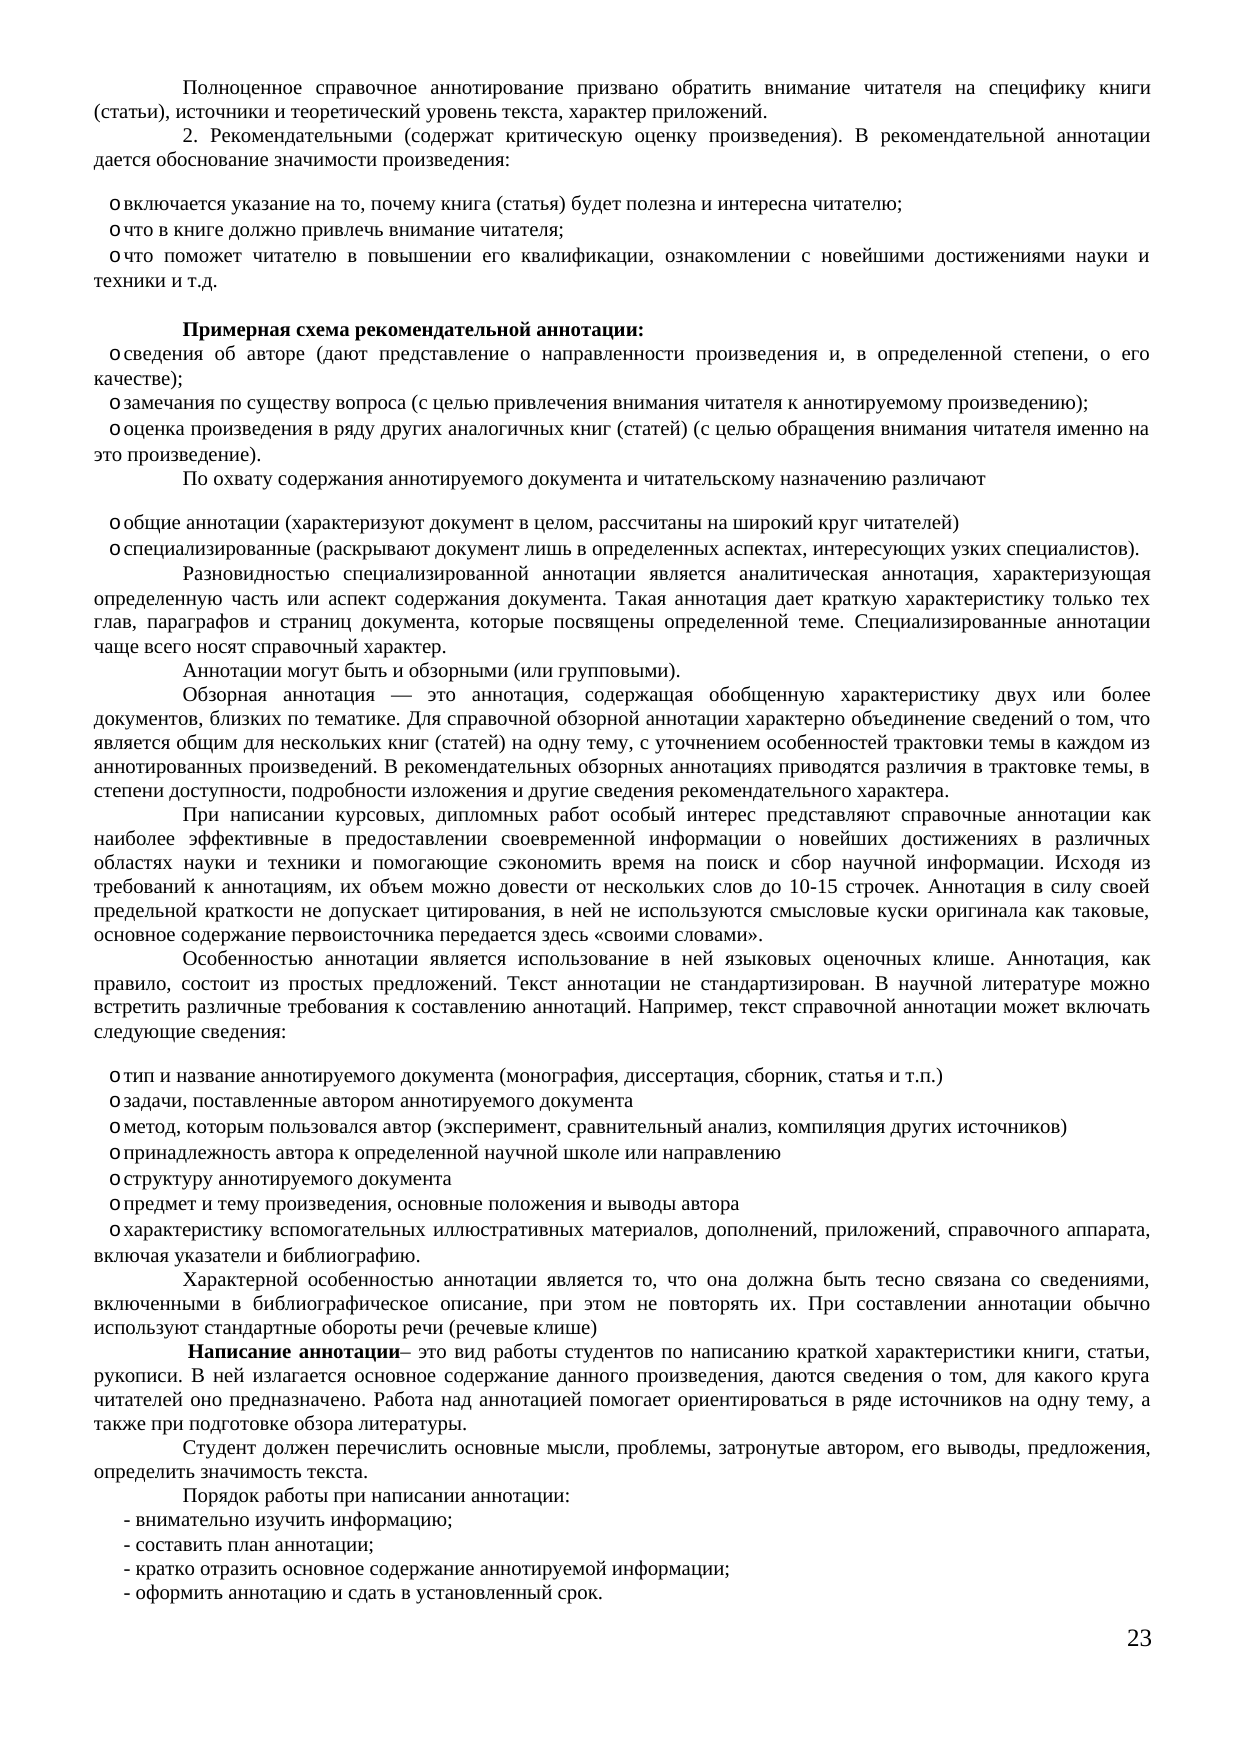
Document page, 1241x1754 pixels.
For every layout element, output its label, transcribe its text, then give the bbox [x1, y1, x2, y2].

list что поможет читателю в повышении его квалификации, ознакомлении с новейшими достижениями науки и техники и т.д. [94, 243, 1152, 292]
text По охвату содержания аннотируемого документа и читательскому назначению различают [94, 466, 1152, 490]
text При написании курсовых, дипломных работ особый интерес представляют справочные аннотации как наиболее эффективные в предоставлении своевременной информации о новейших достижениях в различных областях науки и техники и помогающие сэкономить время на поиск и сбор научной информации. Исходя из требований к аннотациям, их объем можно довести от нескольких слов до 10-15 строчек. Аннотация в силу своей предельной краткости не допускает цитирования, в ней не используются смысловые куски оригинала как таковые, основное содержание первоисточника передается здесь «своими словами». [94, 802, 1152, 946]
text - кратко отразить основное содержание аннотируемой информации; [94, 1556, 1152, 1579]
text Разновидностью специализированной аннотации является аналитическая аннотация, характеризующая определенную часть или аспект содержания документа. Такая аннотация дает краткую характеристику только тех глав, параграфов и страниц документа, которые посвящены определенной теме. Специализированные аннотации чаще всего носят справочный характер. [94, 561, 1152, 658]
text Написание аннотации– это вид работы студентов по написанию краткой характеристики книги, статьи, рукописи. В ней излагается основное содержание данного произведения, даются сведения о том, для какого круга читателей оно предназначено. Работа над аннотацией помогает ориентироваться в ряде источников на одну тему, а также при подготовке обзора литературы. [94, 1339, 1152, 1435]
list замечания по существу вопроса (с целью привлечения внимания читателя к аннотируемому произведению); [94, 390, 1152, 416]
list оценка произведения в ряду других аналогичных книг (статей) (с целью обращения внимания читателя именно на это произведение). [94, 416, 1152, 466]
text Аннотации могут быть и обзорными (или групповыми). [94, 658, 1152, 682]
text Обзорная аннотация — это аннотация, содержащая обобщенную характеристику двух или более документов, близких по тематике. Для справочной обзорной аннотации характерно объединение сведений о том, что является общим для нескольких книг (статей) на одну тему, с уточнением особенностей трактовки темы в каждом из аннотированных произведений. В рекомендательных обзорных аннотациях приводятся различия в трактовке темы, в степени доступности, подробности изложения и другие сведения рекомендательного характера. [94, 682, 1152, 802]
list сведения об авторе (дают представление о направленности произведения и, в определенной степени, о его качестве); [94, 341, 1152, 390]
list общие аннотации (характеризуют документ в целом, рассчитаны на широкий круг читателей) [94, 510, 1152, 536]
text - оформить аннотацию и сдать в установленный срок. [94, 1579, 1152, 1604]
text Характерной особенностью аннотации является то, что она должна быть тесно связана со сведениями, включенными в библиографическое описание, при этом не повторять их. При составлении аннотации обычно используют стандартные обороты речи (речевые клише) [94, 1267, 1152, 1339]
list тип и название аннотируемого документа (монография, диссертация, сборник, статья и т.п.) [94, 1063, 1152, 1088]
text Полноценное справочное аннотирование призвано обратить внимание читателя на специфику книги (статьи), источники и теоретический уровень текста, характер приложений. [94, 75, 1152, 123]
text - составить план аннотации; [94, 1531, 1152, 1556]
text - внимательно изучить информацию; [94, 1507, 1152, 1531]
list предмет и тему произведения, основные положения и выводы автора [94, 1191, 1152, 1217]
list задачи, поставленные автором аннотируемого документа [94, 1088, 1152, 1114]
list метод, которым пользовался автор (эксперимент, сравнительный анализ, компиляция других источников) [94, 1114, 1152, 1140]
list структуру аннотируемого документа [94, 1166, 1152, 1191]
list специализированные (раскрывают документ лишь в определенных аспектах, интересующих узких специалистов). [94, 536, 1152, 561]
text Примерная схема рекомендательной аннотации: [94, 316, 1152, 341]
text Особенностью аннотации является использование в ней языковых оценочных клише. Аннотация, как правило, состоит из простых предложений. Текст аннотации не стандартизирован. В научной литературе можно встретить различные требования к составлению аннотаций. Например, текст справочной аннотации может включать следующие сведения: [94, 946, 1152, 1043]
list что в книге должно привлечь внимание читателя; [94, 217, 1152, 243]
text Порядок работы при написании аннотации: [94, 1483, 1152, 1507]
text Студент должен перечислить основные мысли, проблемы, затронутые автором, его выводы, предложения, определить значимость текста. [94, 1435, 1152, 1483]
list характеристику вспомогательных иллюстративных материалов, дополнений, приложений, справочного аппарата, включая указатели и библиографию. [94, 1217, 1152, 1267]
list включается указание на то, почему книга (статья) будет полезна и интересна читателю; [94, 191, 1152, 217]
list принадлежность автора к определенной научной школе или направлению [94, 1140, 1152, 1166]
text 2. Рекомендательными (содержат критическую оценку произведения). В рекомендательной аннотации дается обоснование значимости произведения: [94, 123, 1152, 171]
